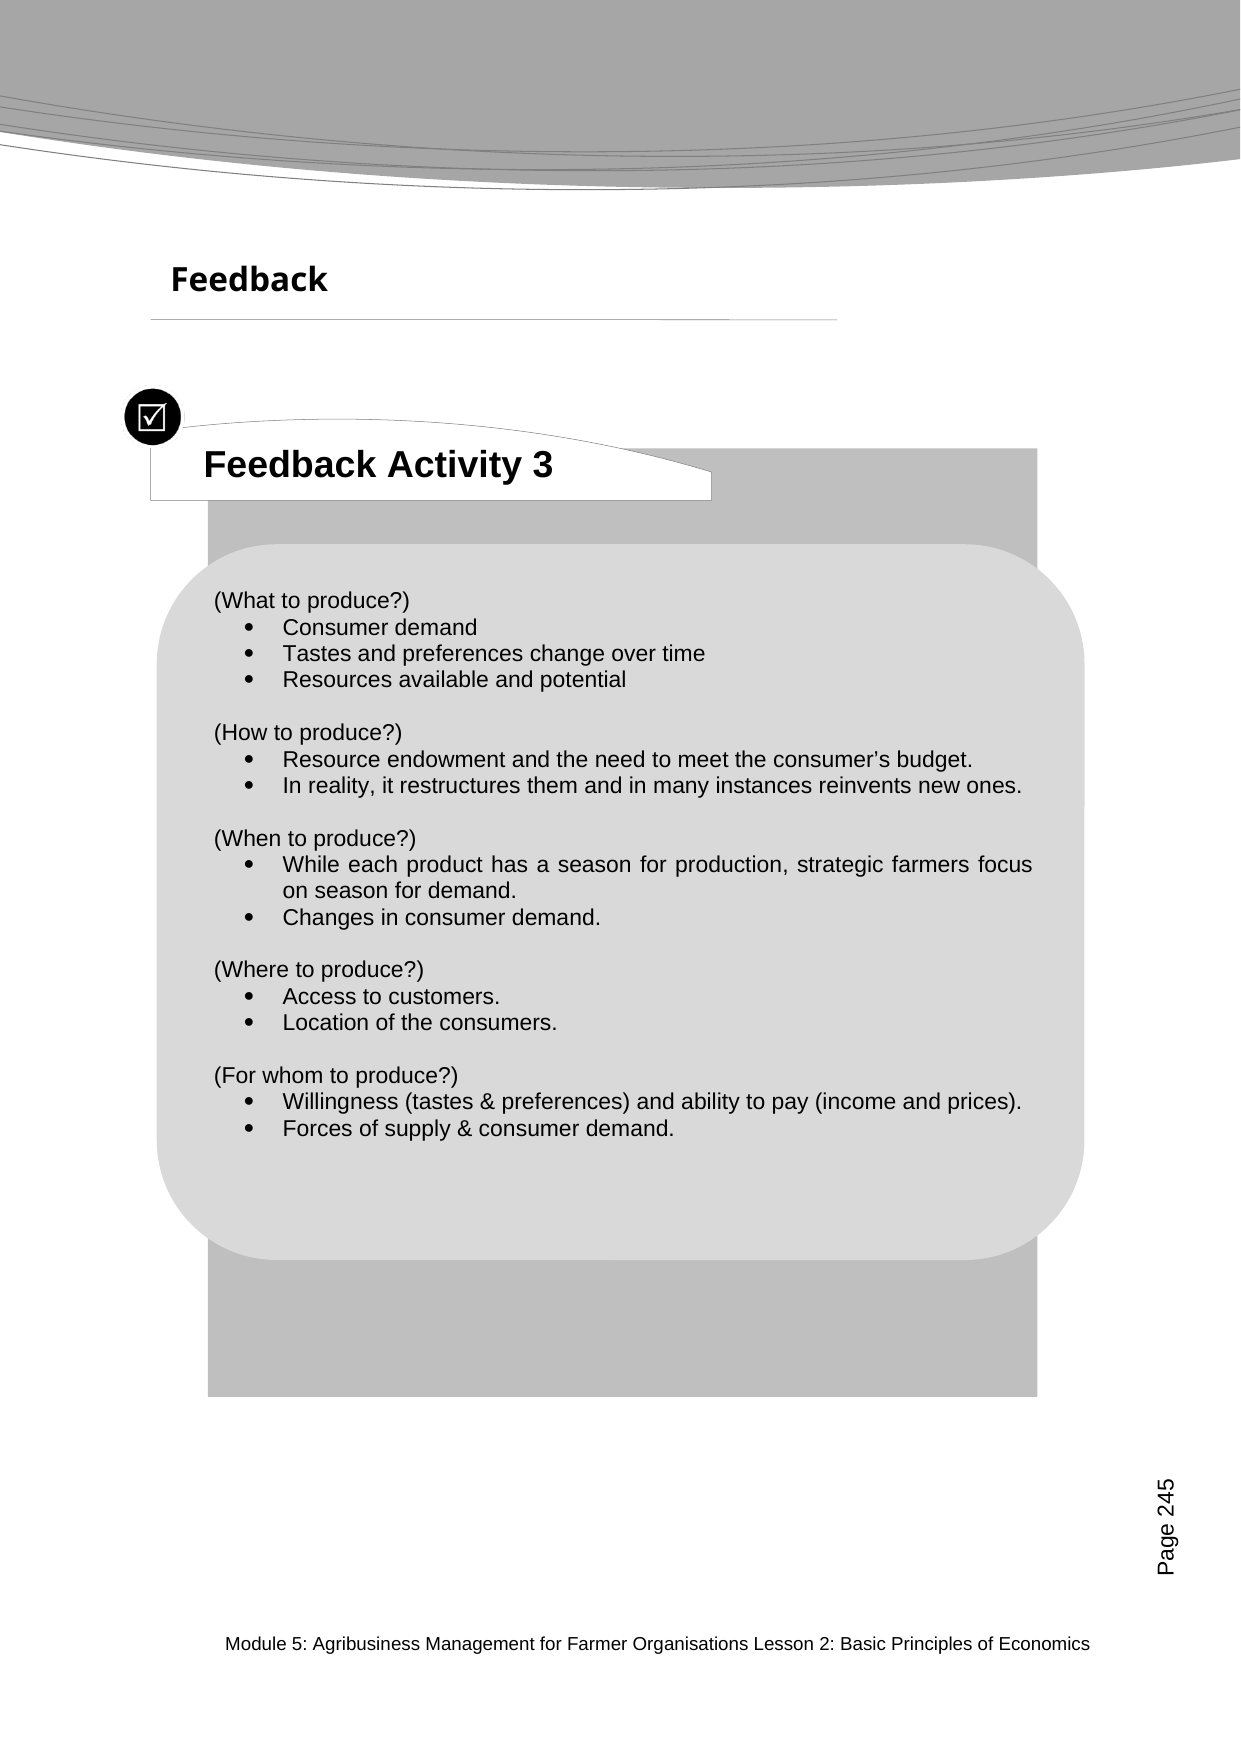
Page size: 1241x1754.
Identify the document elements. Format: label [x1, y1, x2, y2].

picture [111, 381, 189, 452]
